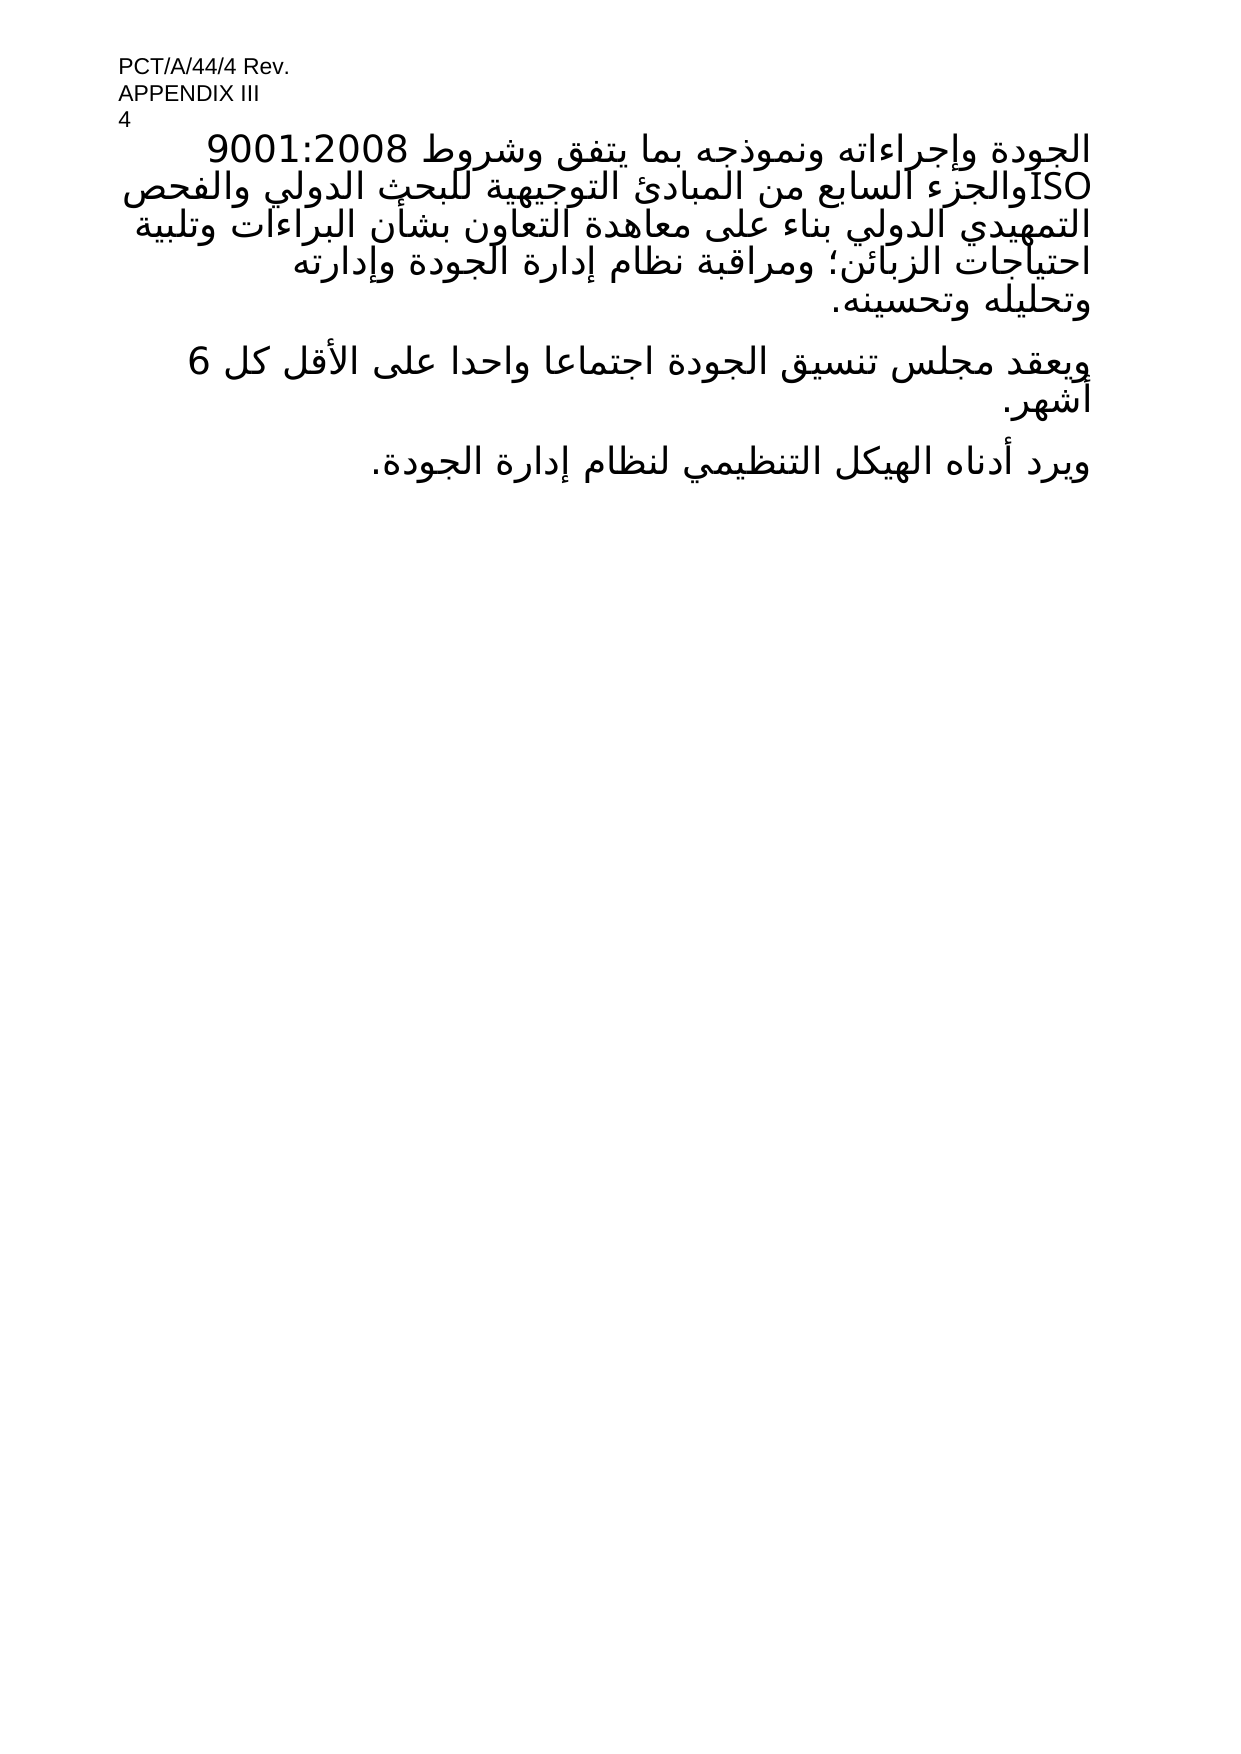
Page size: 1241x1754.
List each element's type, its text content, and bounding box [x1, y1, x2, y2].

text ويرد أدناه الهيكل التنظيمي لنظام إدارة الجودة. [906, 445, 1092, 482]
text ويعقد مجلس تنسيق الجودة اجتماعا واحدا على الأقل كل 6 أشهر. [118, 345, 1092, 420]
text ويرد أدناه الهيكل التنظيمي لنظام إدارة الجودة. [118, 445, 467, 482]
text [118, 132, 1092, 320]
text ويرد أدناه الهيكل التنظيمي لنظام إدارة الجودة. [427, 445, 900, 482]
